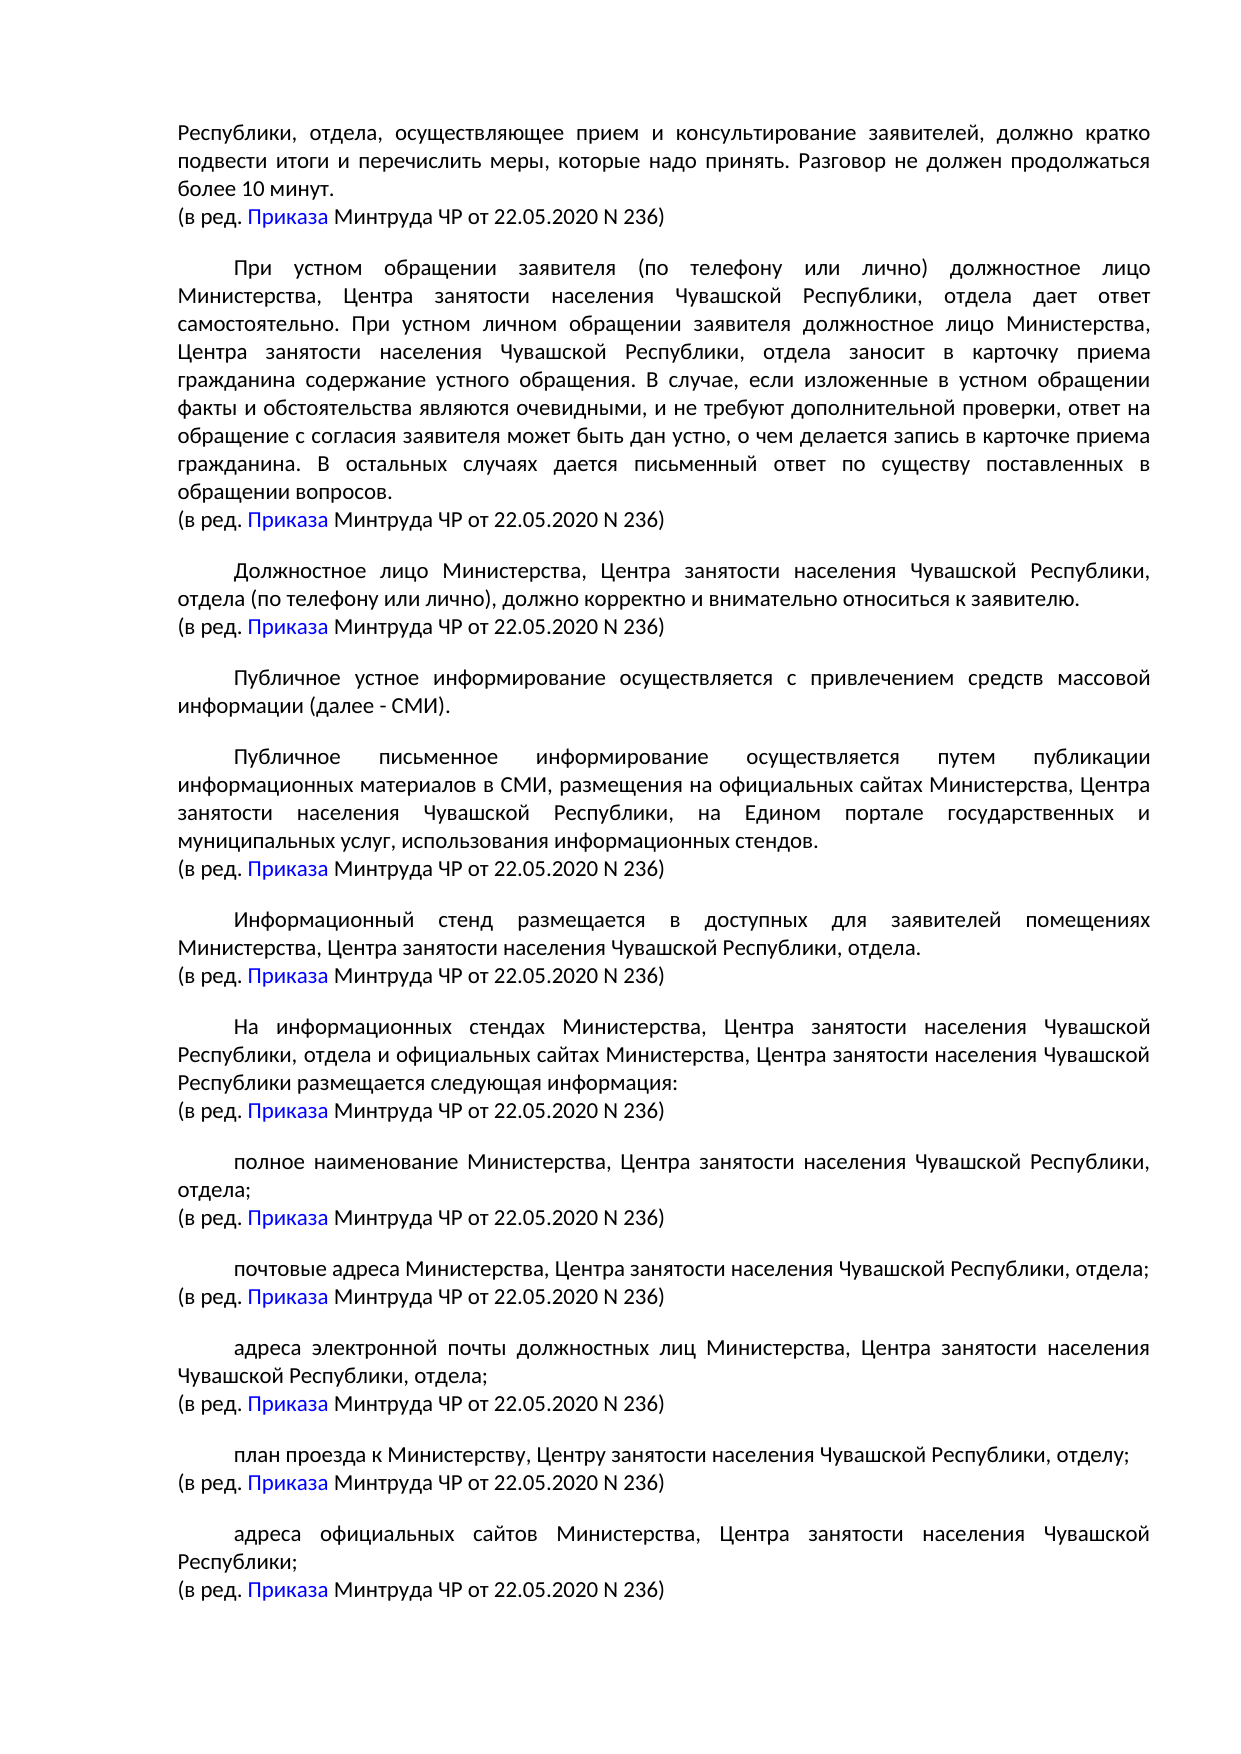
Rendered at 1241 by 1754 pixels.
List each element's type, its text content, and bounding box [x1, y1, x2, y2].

text (в ред. Приказа Минтруда ЧР от 22.05.2020 N 236) [177, 961, 1152, 989]
text (в ред. Приказа Минтруда ЧР от 22.05.2020 N 236) [177, 1389, 1152, 1417]
text Публичное письменное информирование осуществляется путем публикации информационных материалов в СМИ, размещения на официальных сайтах Министерства, Центра занятости населения Чувашской Республики, на Едином портале государственных и муниципальных услуг, использования информационных стендов. [177, 742, 1152, 854]
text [177, 118, 1152, 202]
text Информационный стенд размещается в доступных для заявителей помещениях Министерства, Центра занятости населения Чувашской Республики, отдела. [177, 905, 1152, 961]
text (в ред. Приказа Минтруда ЧР от 22.05.2020 N 236) [177, 1096, 1152, 1124]
text (в ред. Приказа Минтруда ЧР от 22.05.2020 N 236) [177, 1203, 1152, 1231]
text адреса официальных сайтов Министерства, Центра занятости населения Чувашской Республики; [177, 1519, 1152, 1575]
text адреса электронной почты должностных лиц Министерства, Центра занятости населения Чувашской Республики, отдела; [177, 1333, 1152, 1389]
text почтовые адреса Министерства, Центра занятости населения Чувашской Республики, отдела; [177, 1254, 1152, 1282]
text (в ред. Приказа Минтруда ЧР от 22.05.2020 N 236) [177, 1282, 1152, 1310]
text Публичное устное информирование осуществляется с привлечением средств массовой информации (далее - СМИ). [177, 663, 1152, 719]
text Должностное лицо Министерства, Центра занятости населения Чувашской Республики, отдела (по телефону или лично), должно корректно и внимательно относиться к заявителю. [177, 556, 1152, 612]
text полное наименование Министерства, Центра занятости населения Чувашской Республики, отдела; [177, 1147, 1152, 1203]
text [177, 1575, 1152, 1603]
text (в ред. Приказа Минтруда ЧР от 22.05.2020 N 236) [177, 505, 1152, 533]
text (в ред. Приказа Минтруда ЧР от 22.05.2020 N 236) [177, 202, 1152, 230]
text план проезда к Министерству, Центру занятости населения Чувашской Республики, отделу; [177, 1440, 1152, 1468]
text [177, 1468, 1152, 1496]
text На информационных стендах Министерства, Центра занятости населения Чувашской Республики, отдела и официальных сайтах Министерства, Центра занятости населения Чувашской Республики размещается следующая информация: [177, 1012, 1152, 1096]
text (в ред. Приказа Минтруда ЧР от 22.05.2020 N 236) [177, 612, 1152, 640]
text (в ред. Приказа Минтруда ЧР от 22.05.2020 N 236) [177, 854, 1152, 882]
text При устном обращении заявителя (по телефону или лично) должностное лицо Министерства, Центра занятости населения Чувашской Республики, отдела дает ответ самостоятельно. При устном личном обращении заявителя должностное лицо Министерства, Центра занятости населения Чувашской Республики, отдела заносит в карточку приема гражданина содержание устного обращения. В случае, если изложенные в устном обращении факты и обстоятельства являются очевидными, и не требуют дополнительной проверки, ответ на обращение с согласия заявителя может быть дан устно, о чем делается запись в карточке приема гражданина. В остальных случаях дается письменный ответ по существу поставленных в обращении вопросов. [177, 253, 1152, 505]
